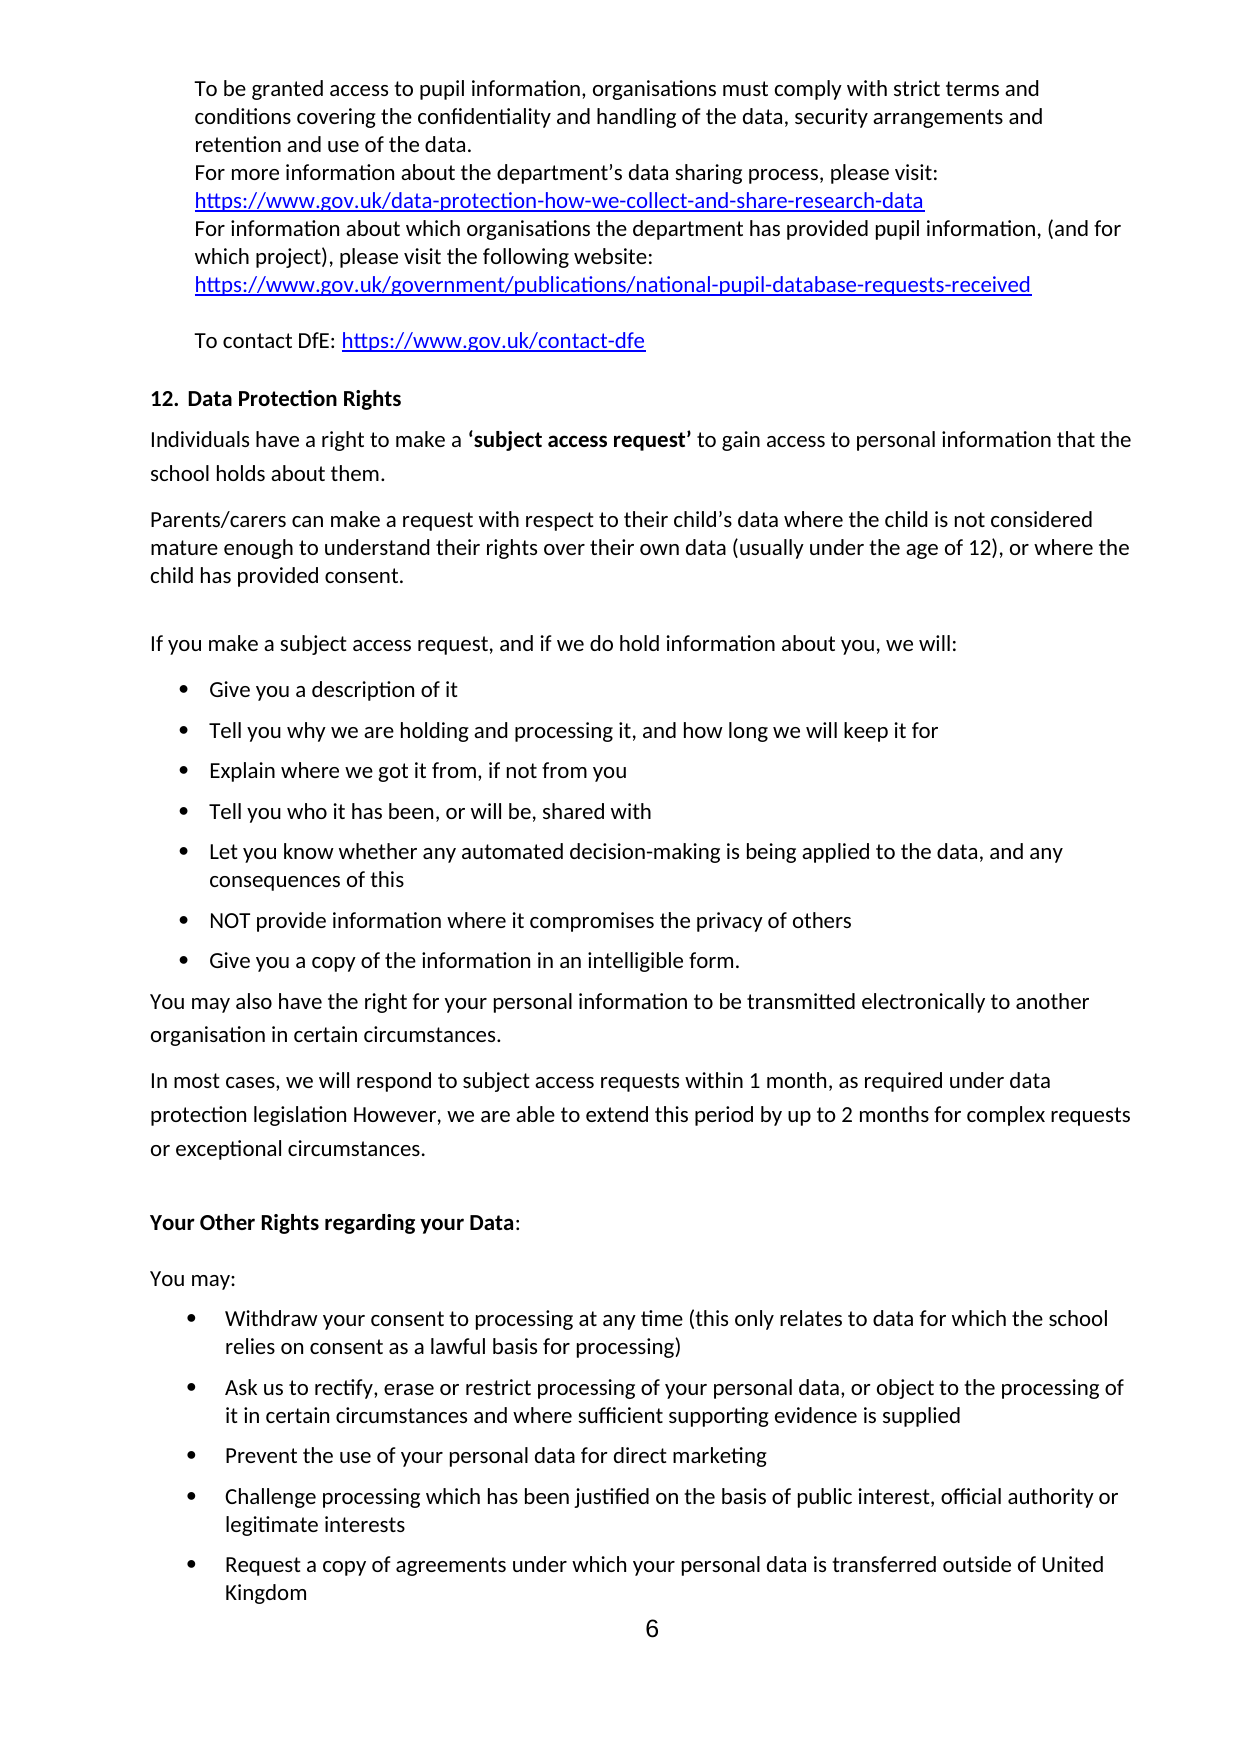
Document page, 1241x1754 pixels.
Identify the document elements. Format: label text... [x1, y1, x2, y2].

list Tell you why we are holding and processing it, and how long we will keep it for [179, 716, 1137, 744]
list Let you know whether any automated decision-making is being applied to the data, and any consequences of this [179, 837, 1137, 893]
list Challenge processing which has been justified on the basis of public interest, official authority or legitimate interests [187, 1482, 1137, 1538]
list Request a copy of agreements under which your personal data is transferred outside of United Kingdom [187, 1550, 1137, 1606]
text For information about which organisations the department has provided pupil information, (and for which project), please visit the following website: https://www.gov.uk/government/publications/national-pupil-database-requests-received [194, 214, 1137, 298]
text Parents/carers can make a request with respect to their child’s data where the child is not considered mature enough to understand their rights over their own data (usually under the age of 12), or where the child has provided consent. [150, 505, 1137, 589]
subtitle Data Protection Rights [150, 384, 1137, 413]
text You may also have the right for your personal information to be transmitted electronically to another organisation in certain circumstances. [150, 987, 1137, 1048]
text In most cases, we will respond to subject access requests within 1 month, as required under data protection legislation However, we are able to extend this period by up to 2 months for complex requests or exceptional circumstances. [150, 1067, 1137, 1162]
text If you make a subject access request, and if we do hold information about you, we will: [150, 629, 1137, 657]
list NOT provide information where it compromises the privacy of others [179, 906, 1137, 934]
text You may: [150, 1264, 1137, 1292]
list Give you a description of it [179, 675, 1137, 703]
list Tell you who it has been, or will be, shared with [179, 797, 1137, 825]
list Explain where we got it from, if not from you [179, 756, 1137, 784]
text Your Other Rights regarding your Data: [150, 1208, 1137, 1236]
list Ask us to rectify, erase or restrict processing of your personal data, or object to the processing of it in certain circumstances and where sufficient supporting evidence is supplied [187, 1373, 1137, 1429]
list Prevent the use of your personal data for direct marketing [187, 1441, 1137, 1469]
list Withdraw your consent to processing at any time (this only relates to data for which the school relies on consent as a lawful basis for processing) [187, 1304, 1137, 1360]
text To be granted access to pupil information, organisations must comply with strict terms and conditions covering the confidentiality and handling of the data, security arrangements and retention and use of the data. [194, 74, 1137, 158]
text For more information about the department’s data sharing process, please visit: https://www.gov.uk/data-protection-how-we-collect-and-share-research-data [194, 158, 1137, 214]
text To contact DfE: https://www.gov.uk/contact-dfe [194, 326, 1137, 354]
list Give you a copy of the information in an intelligible form. [179, 946, 1137, 974]
text Individuals have a right to make a ‘subject access request’ to gain access to personal information that the school holds about them. [150, 425, 1137, 487]
